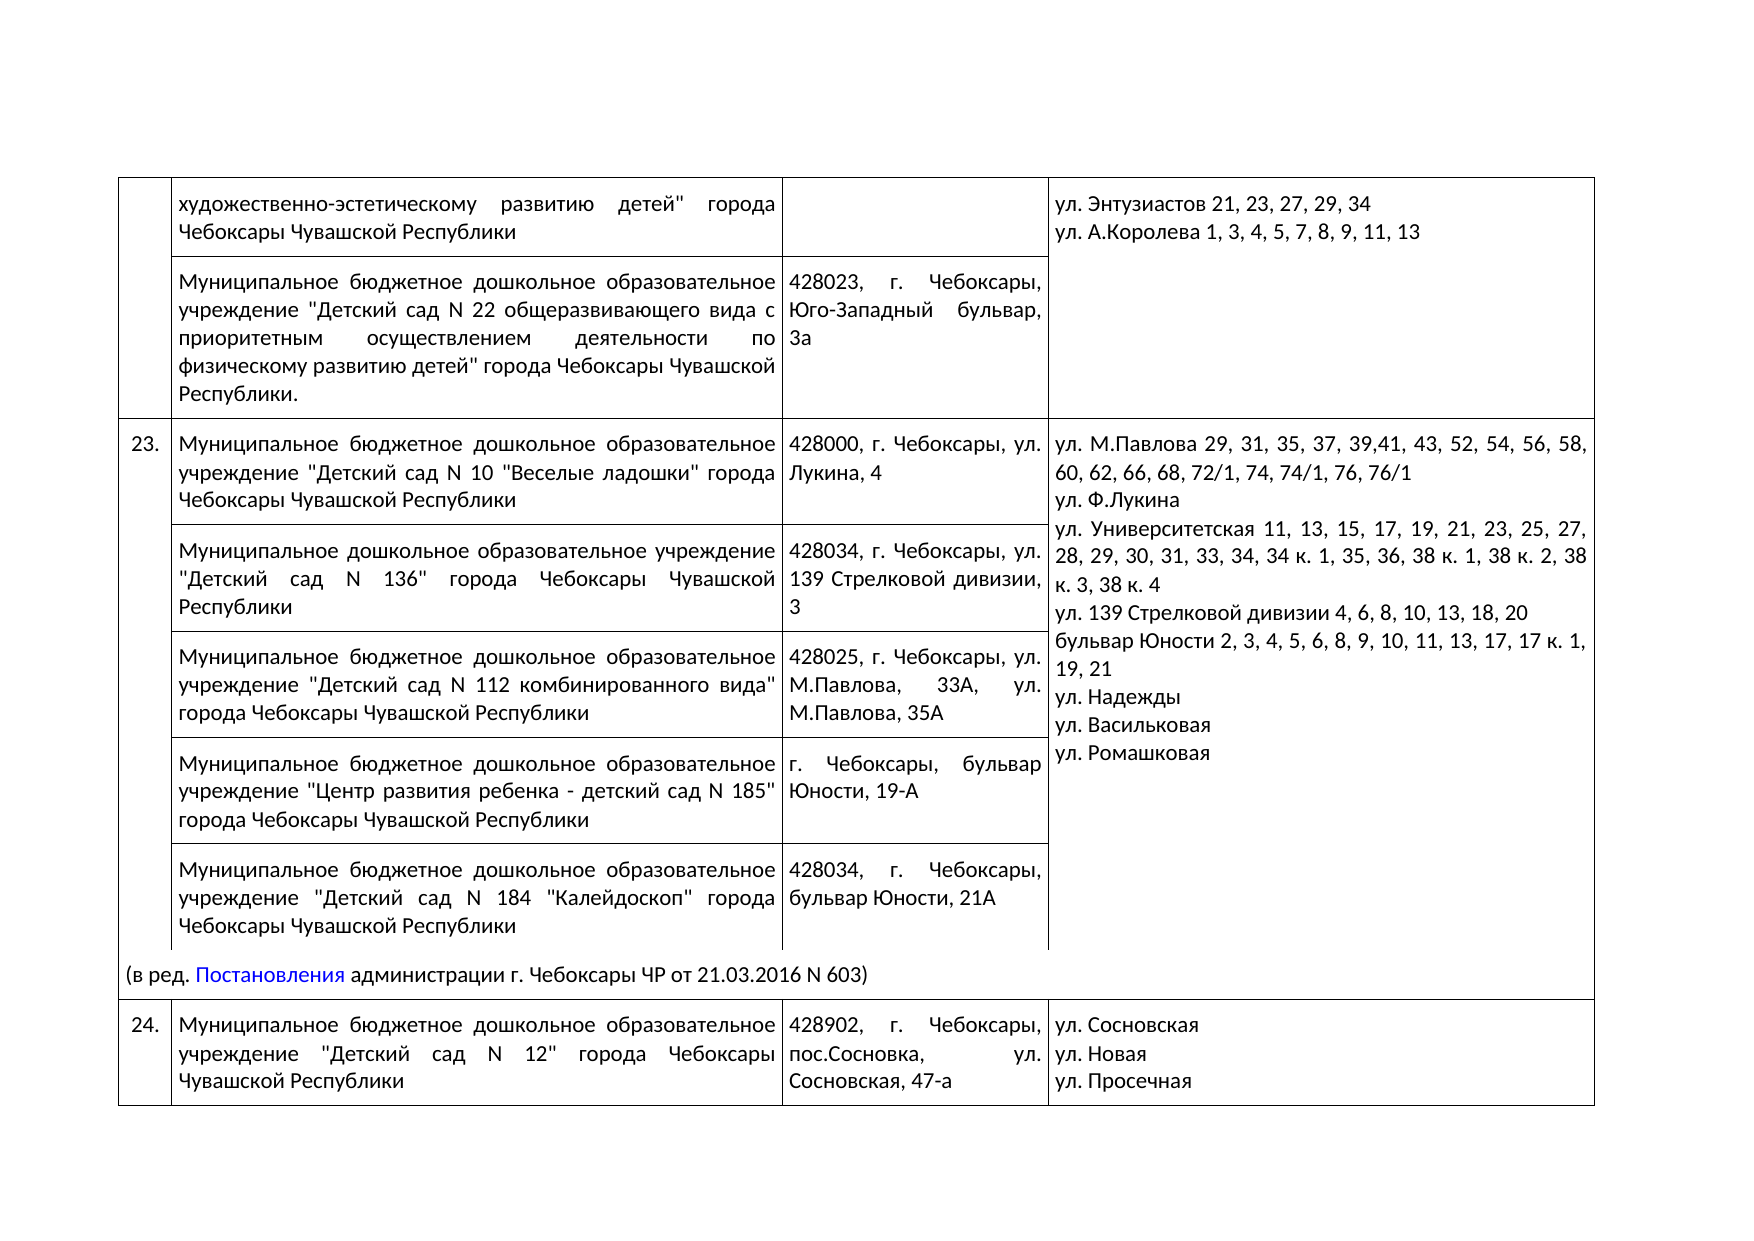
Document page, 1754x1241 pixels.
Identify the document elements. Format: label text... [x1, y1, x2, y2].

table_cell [783, 178, 1048, 256]
table_cell 428034, г. Чебоксары, бульвар Юности, 21А [783, 844, 1048, 950]
table_cell Муниципальное бюджетное дошкольное образовательное учреждение "Детский сад N 12" города Чебоксары Чувашской Республики [172, 1000, 782, 1105]
table_cell Муниципальное бюджетное дошкольное образовательное учреждение "Детский сад N 10 "Веселые ладошки" города Чебоксары Чувашской Республики [172, 419, 782, 524]
table_cell ул. М.Павлова 29, 31, 35, 37, 39,41, 43, 52, 54, 56, 58, 60, 62, 66, 68, 72/1, 74, 74/1, 76, 76/1 ул. Ф.Лукина ул. Университетская 11, 13, 15, 17, 19, 21, 23, 25, 27, 28, 29, 30, 31, 33, 34, 34 к. 1, 35, 36, 38 к. 1, 38 к. 2, 38 к. 3, 38 к. 4 ул. 139 Стрелковой дивизии 4, 6, 8, 10, 13, 18, 20 бульвар Юности 2, 3, 4, 5, 6, 8, 9, 10, 11, 13, 17, 17 к. 1, 19, 21 ул. Надежды ул. Васильковая ул. Ромашковая [1049, 419, 1594, 950]
table_cell 24. [119, 1000, 171, 1105]
table_cell 23. [119, 419, 171, 950]
table_cell г. Чебоксары, бульвар Юности, 19-А [783, 738, 1048, 843]
table_cell 428025, г. Чебоксары, ул. М.Павлова, 33А, ул. М.Павлова, 35А [783, 632, 1048, 737]
table_cell Муниципальное бюджетное дошкольное образовательное учреждение "Детский сад N 112 комбинированного вида" города Чебоксары Чувашской Республики [172, 632, 782, 737]
table_cell Муниципальное бюджетное дошкольное образовательное учреждение "Детский сад N 22 общеразвивающего вида с приоритетным осуществлением деятельности по физическому развитию детей" города Чебоксары Чувашской Республики. [172, 257, 782, 418]
table_cell 428000, г. Чебоксары, ул. Лукина, 4 [783, 419, 1048, 524]
table_cell Муниципальное бюджетное дошкольное образовательное учреждение "Центр развития ребенка - детский сад N 185" города Чебоксары Чувашской Республики [172, 738, 782, 843]
table_cell 428023, г. Чебоксары, Юго-Западный бульвар, 3а [783, 257, 1048, 418]
table_cell (в ред. Постановления администрации г. Чебоксары ЧР от 21.03.2016 N 603) [119, 950, 1594, 999]
table_cell 428034, г. Чебоксары, ул. 139 Стрелковой дивизии, 3 [783, 525, 1048, 631]
table_cell Муниципальное дошкольное образовательное учреждение "Детский сад N 136" города Чебоксары Чувашской Республики [172, 525, 782, 631]
table_cell Муниципальное бюджетное дошкольное образовательное учреждение "Детский сад N 184 "Калейдоскоп" города Чебоксары Чувашской Республики [172, 844, 782, 950]
table_cell 428902, г. Чебоксары, пос.Сосновка, ул. Сосновская, 47-а [783, 1000, 1048, 1105]
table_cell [172, 178, 782, 256]
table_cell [1049, 1000, 1594, 1105]
